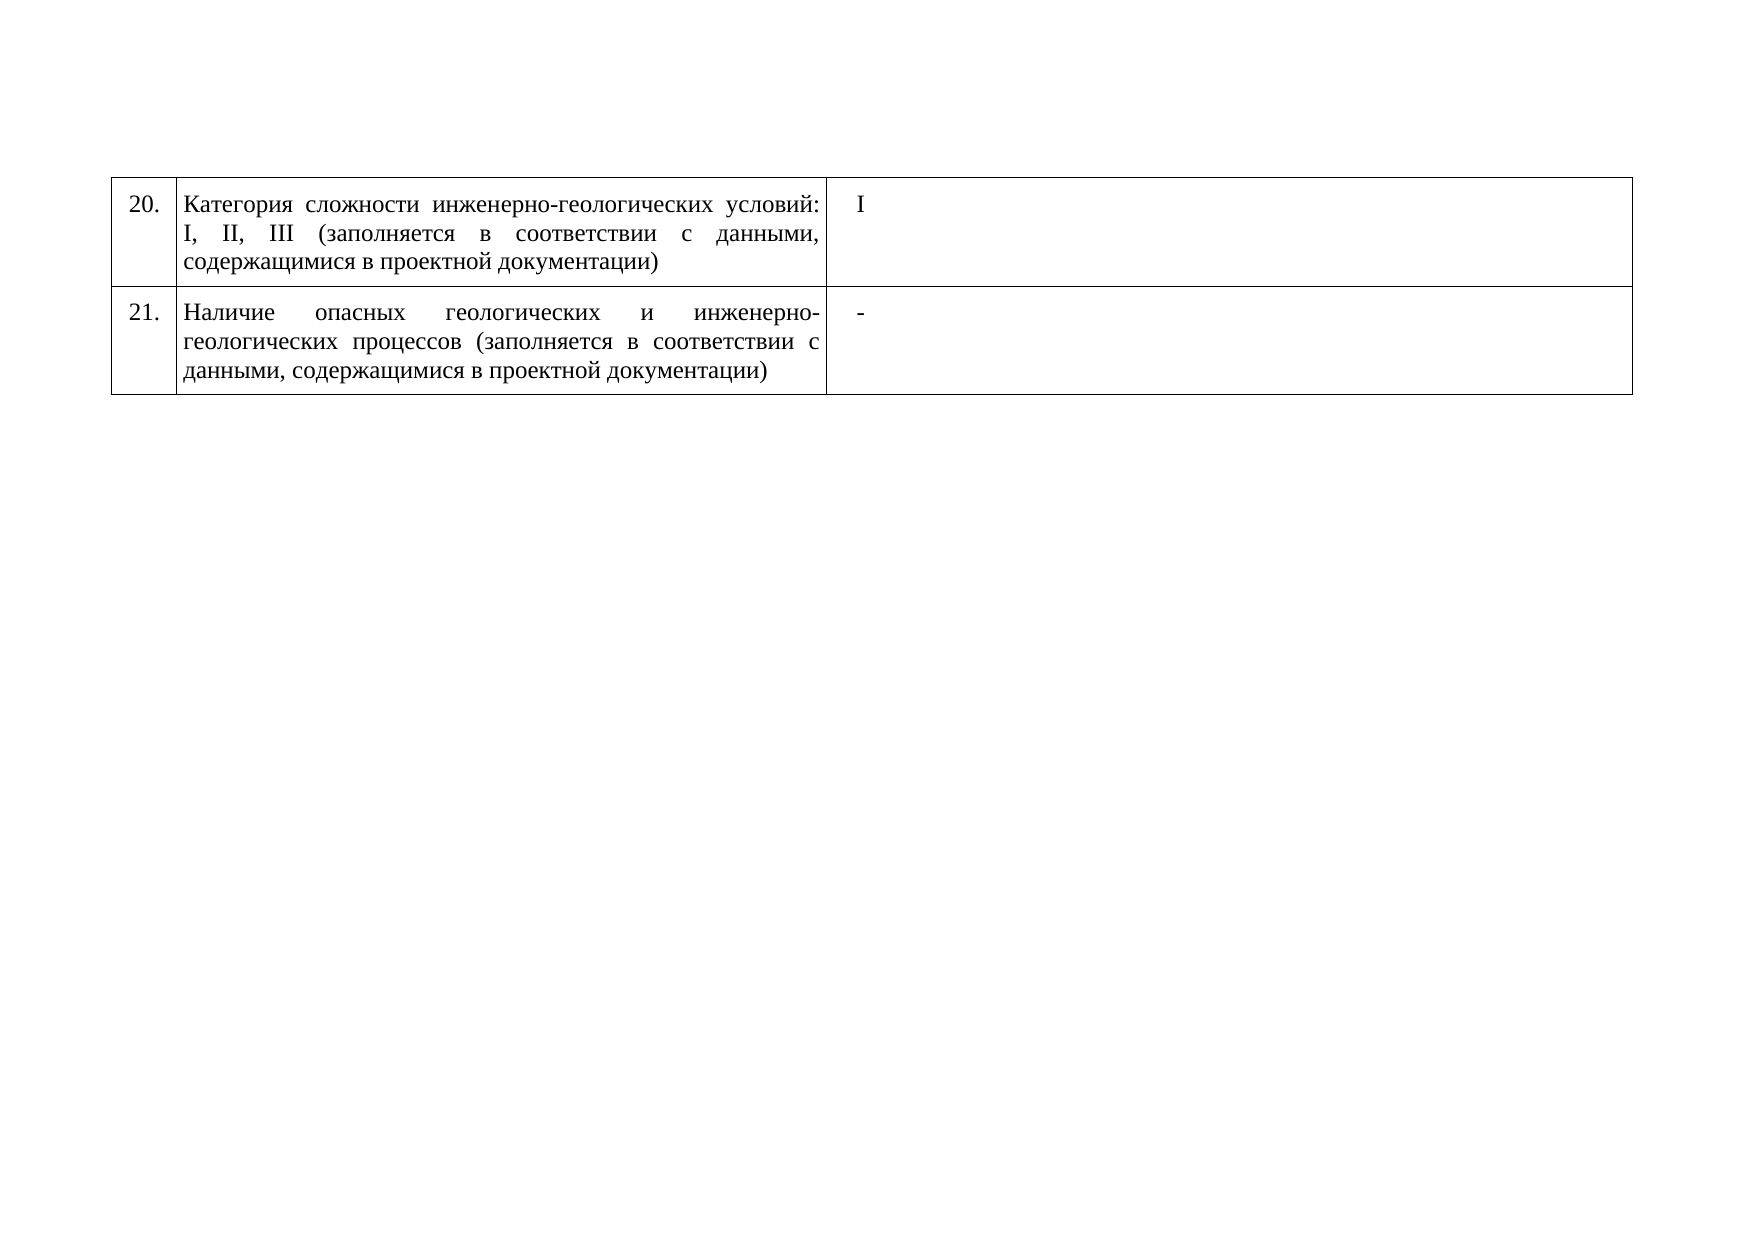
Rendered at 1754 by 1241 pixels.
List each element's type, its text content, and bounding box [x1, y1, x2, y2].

table_cell - [827, 287, 1632, 394]
table_cell 21. [112, 287, 176, 394]
table_cell Категория сложности инженерно-геологических условий: I, II, III (заполняется в соответствии с данными, содержащимися в проектной документации) [177, 178, 826, 286]
table_cell I [827, 178, 1632, 286]
table_cell Наличие опасных геологических и инженерно-геологических процессов (заполняется в соответствии с данными, содержащимися в проектной документации) [177, 287, 826, 394]
table_cell 20. [112, 178, 176, 286]
